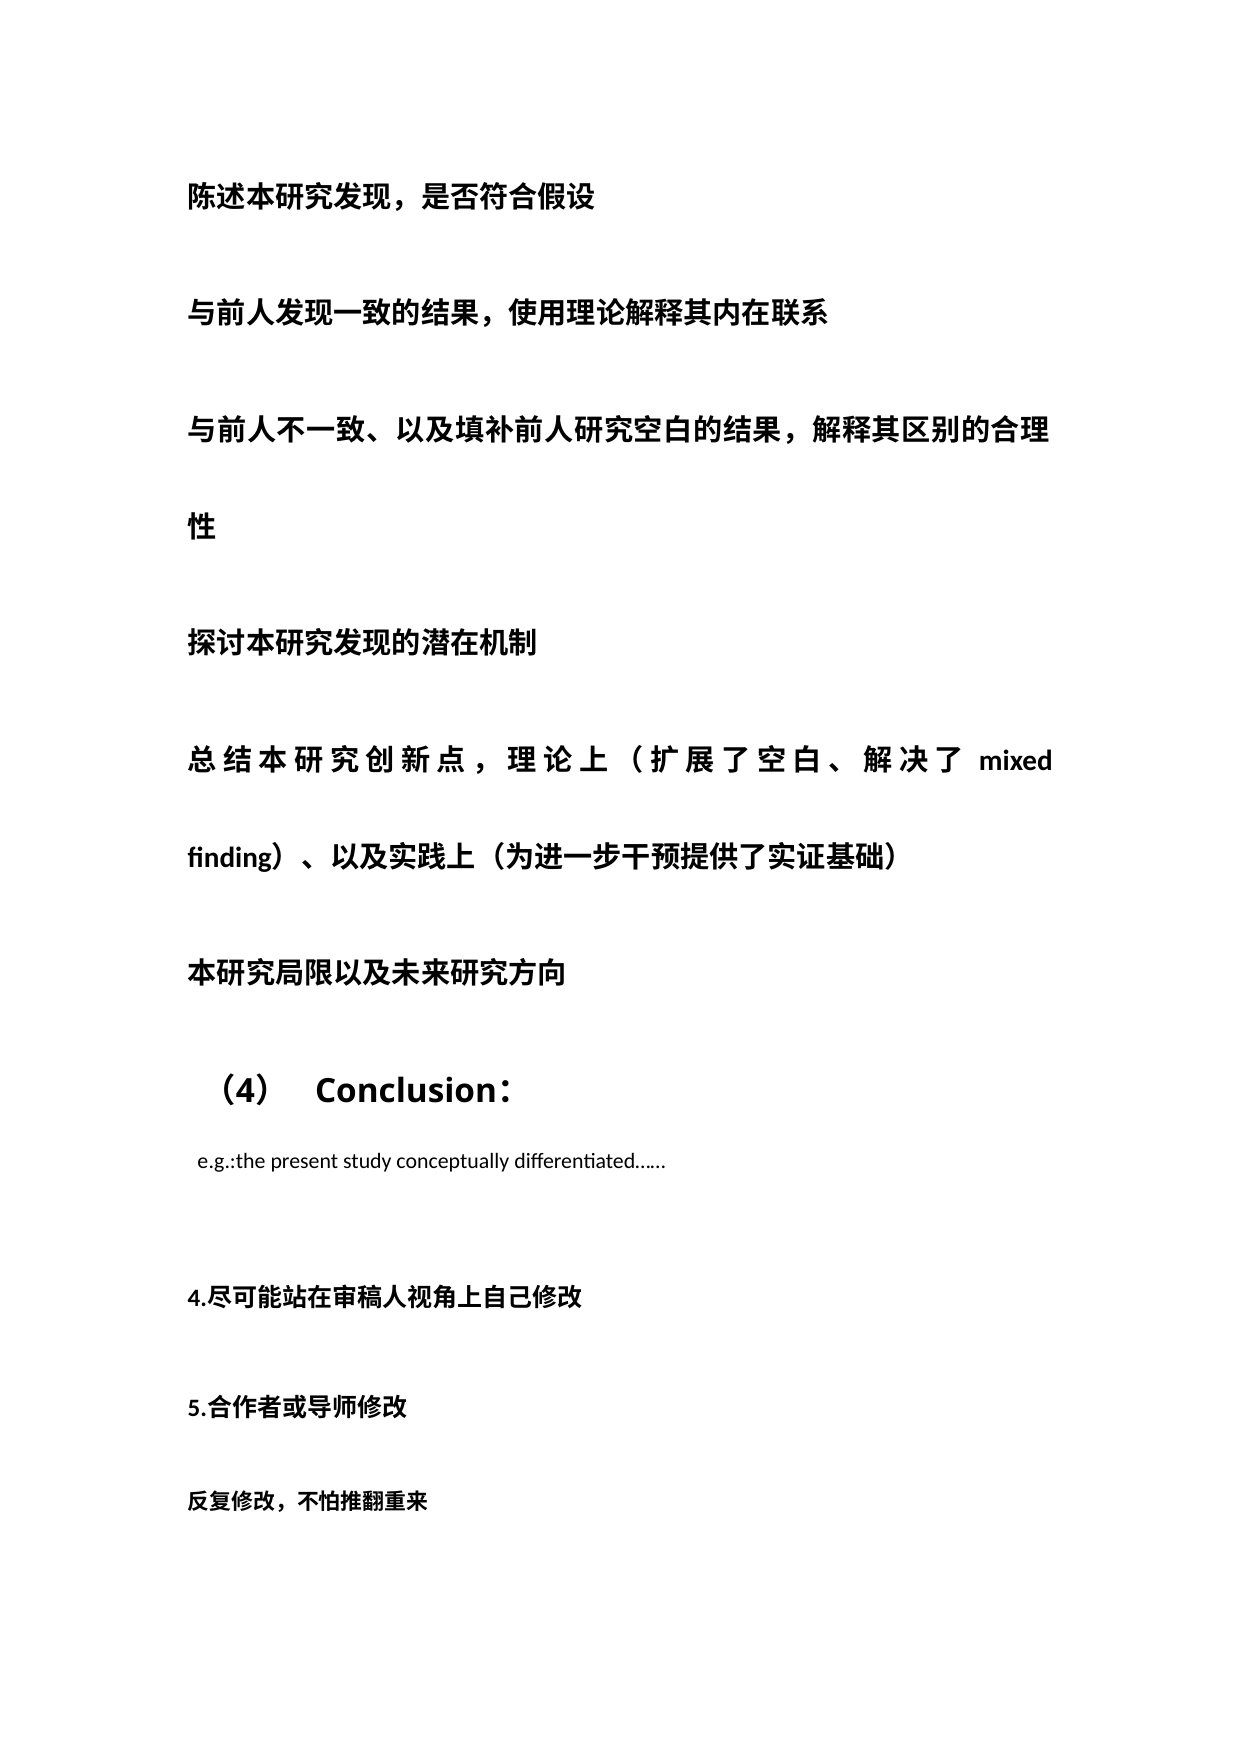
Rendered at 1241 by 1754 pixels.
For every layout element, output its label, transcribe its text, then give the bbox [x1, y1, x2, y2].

list Conclusion： [202, 1055, 1053, 1120]
text e.g.:the present study conceptually differentiated…… [187, 1144, 1053, 1177]
subtitle 陈述本研究发现，是否符合假设 [187, 162, 1053, 227]
subtitle 5.合作者或导师修改 [187, 1373, 1053, 1438]
subtitle 4.尽可能站在审稿人视角上自己修改 [187, 1263, 1053, 1328]
subtitle 总结本研究创新点，理论上（扩展了空白、解决了mixed finding）、以及实践上（为进一步干预提供了实证基础） [187, 725, 1053, 887]
subtitle 本研究局限以及未来研究方向 [187, 939, 1053, 1004]
subtitle 与前人发现一致的结果，使用理论解释其内在联系 [187, 278, 1053, 343]
subtitle 与前人不一致、以及填补前人研究空白的结果，解释其区别的合理性 [187, 395, 1053, 557]
text 反复修改，不怕推翻重来 [187, 1483, 1053, 1516]
subtitle 探讨本研究发现的潜在机制 [187, 608, 1053, 673]
